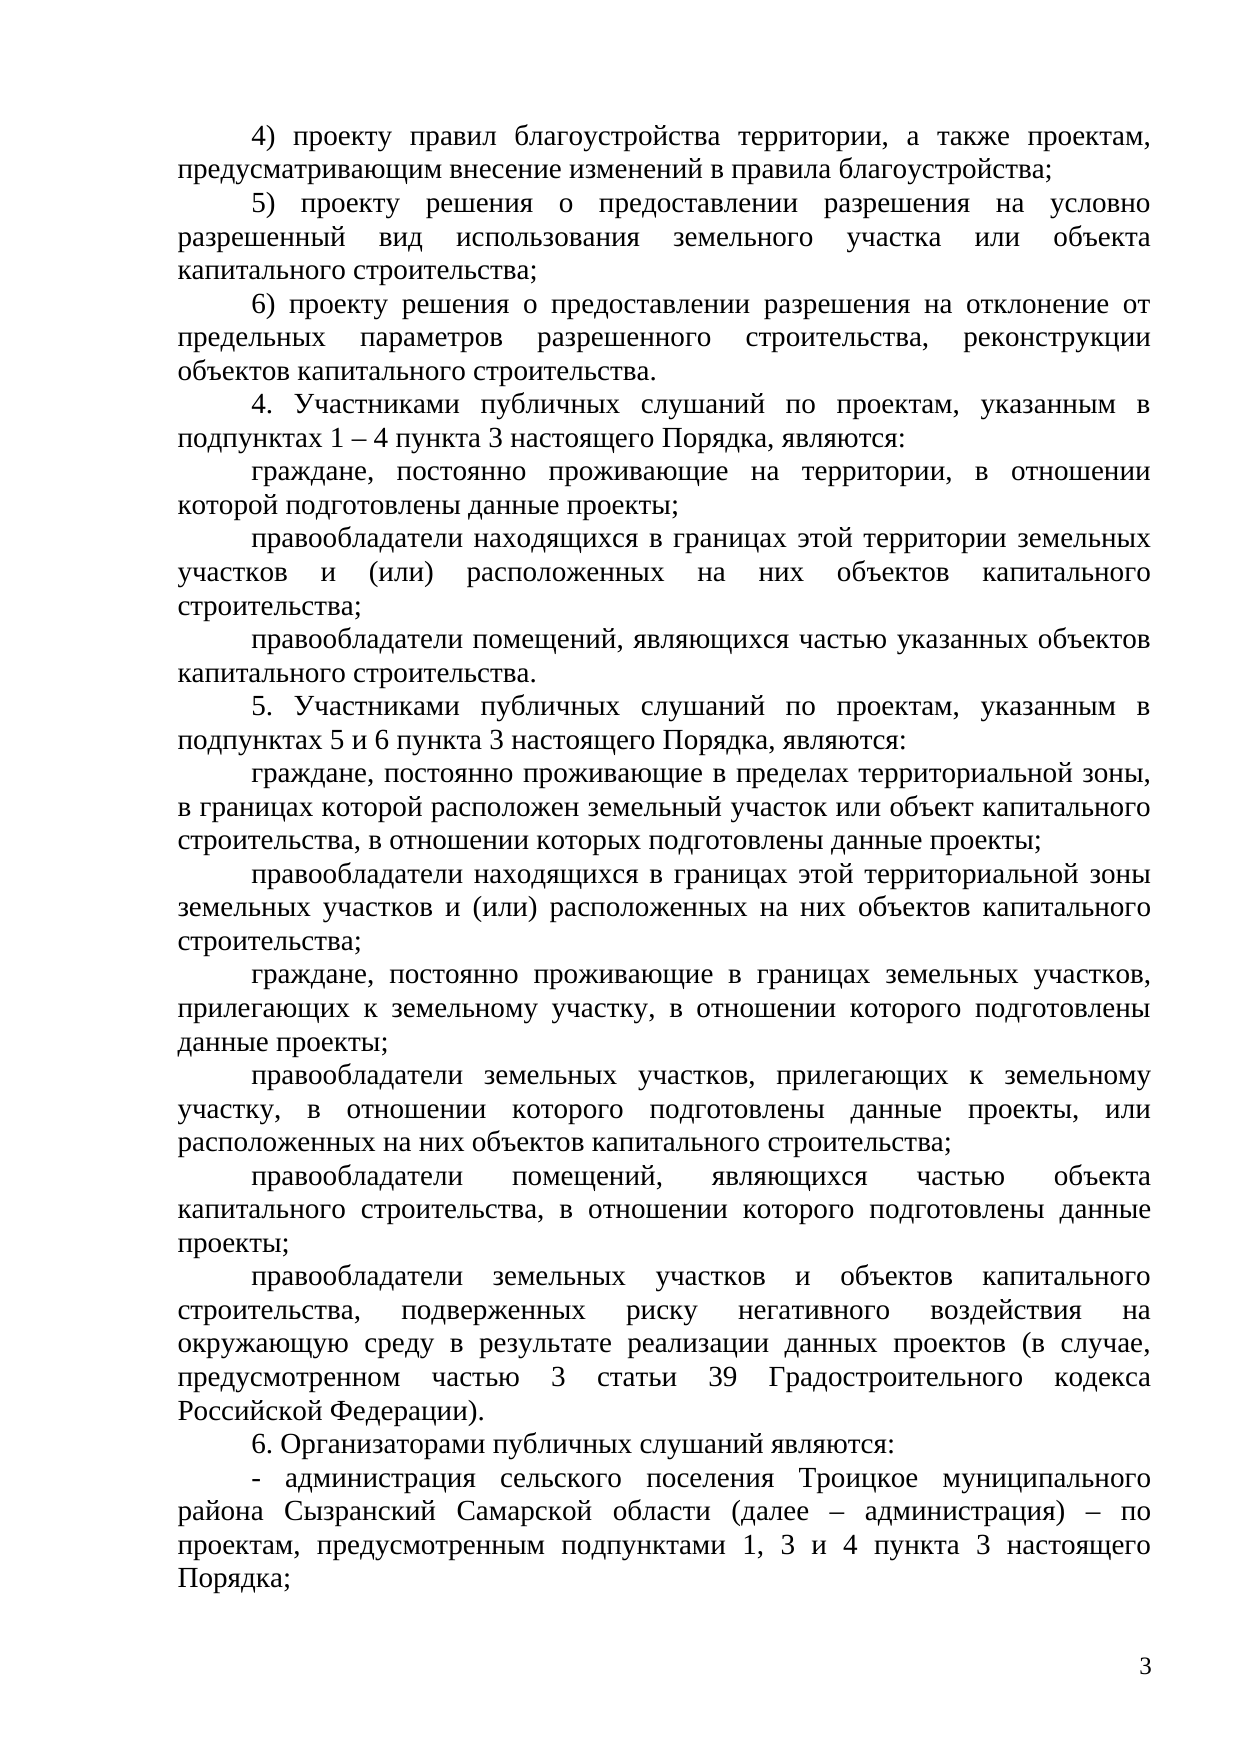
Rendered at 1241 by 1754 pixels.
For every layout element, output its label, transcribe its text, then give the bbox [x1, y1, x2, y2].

text правообладатели находящихся в границах этой территориальной зоны земельных участков и (или) расположенных на них объектов капитального строительства; [177, 856, 1152, 957]
text граждане, постоянно проживающие на территории, в отношении которой подготовлены данные проекты; [177, 453, 1152, 521]
text правообладатели земельных участков и объектов капитального строительства, подверженных риску негативного воздействия на окружающую среду в результате реализации данных проектов (в случае, предусмотренном частью 3 статьи 39 Градостроительного кодекса Российской Федерации). [177, 1258, 1152, 1426]
text правообладатели помещений, являющихся частью указанных объектов капитального строительства. [177, 621, 1152, 688]
text 5) проекту решения о предоставлении разрешения на условно разрешенный вид использования земельного участка или объекта капитального строительства; [177, 185, 1152, 286]
text 5. Участниками публичных слушаний по проектам, указанным в подпунктах 5 и 6 пункта 3 настоящего Порядка, являются: [177, 688, 1152, 755]
text 4) проекту правил благоустройства территории, а также проектам, предусматривающим внесение изменений в правила благоустройства; [177, 118, 1152, 185]
text 6. Организаторами публичных слушаний являются: [177, 1426, 1152, 1460]
text правообладатели находящихся в границах этой территории земельных участков и (или) расположенных на них объектов капитального строительства; [177, 521, 1152, 621]
text правообладатели помещений, являющихся частью объекта капитального строительства, в отношении которого подготовлены данные проекты; [177, 1158, 1152, 1258]
text правообладатели земельных участков, прилегающих к земельному участку, в отношении которого подготовлены данные проекты, или расположенных на них объектов капитального строительства; [177, 1057, 1152, 1158]
text - администрация сельского поселения Троицкое муниципального района Сызранский Самарской области (далее – администрация) – по проектам, предусмотренным подпунктами 1, 3 и 4 пункта 3 настоящего Порядка; [177, 1460, 1152, 1594]
text 4. Участниками публичных слушаний по проектам, указанным в подпунктах 1 – 4 пункта 3 настоящего Порядка, являются: [177, 386, 1152, 453]
text граждане, постоянно проживающие в пределах территориальной зоны, в границах которой расположен земельный участок или объект капитального строительства, в отношении которых подготовлены данные проекты; [177, 755, 1152, 856]
text граждане, постоянно проживающие в границах земельных участков, прилегающих к земельному участку, в отношении которого подготовлены данные проекты; [177, 957, 1152, 1057]
text 6) проекту решения о предоставлении разрешения на отклонение от предельных параметров разрешенного строительства, реконструкции объектов капитального строительства. [177, 286, 1152, 386]
